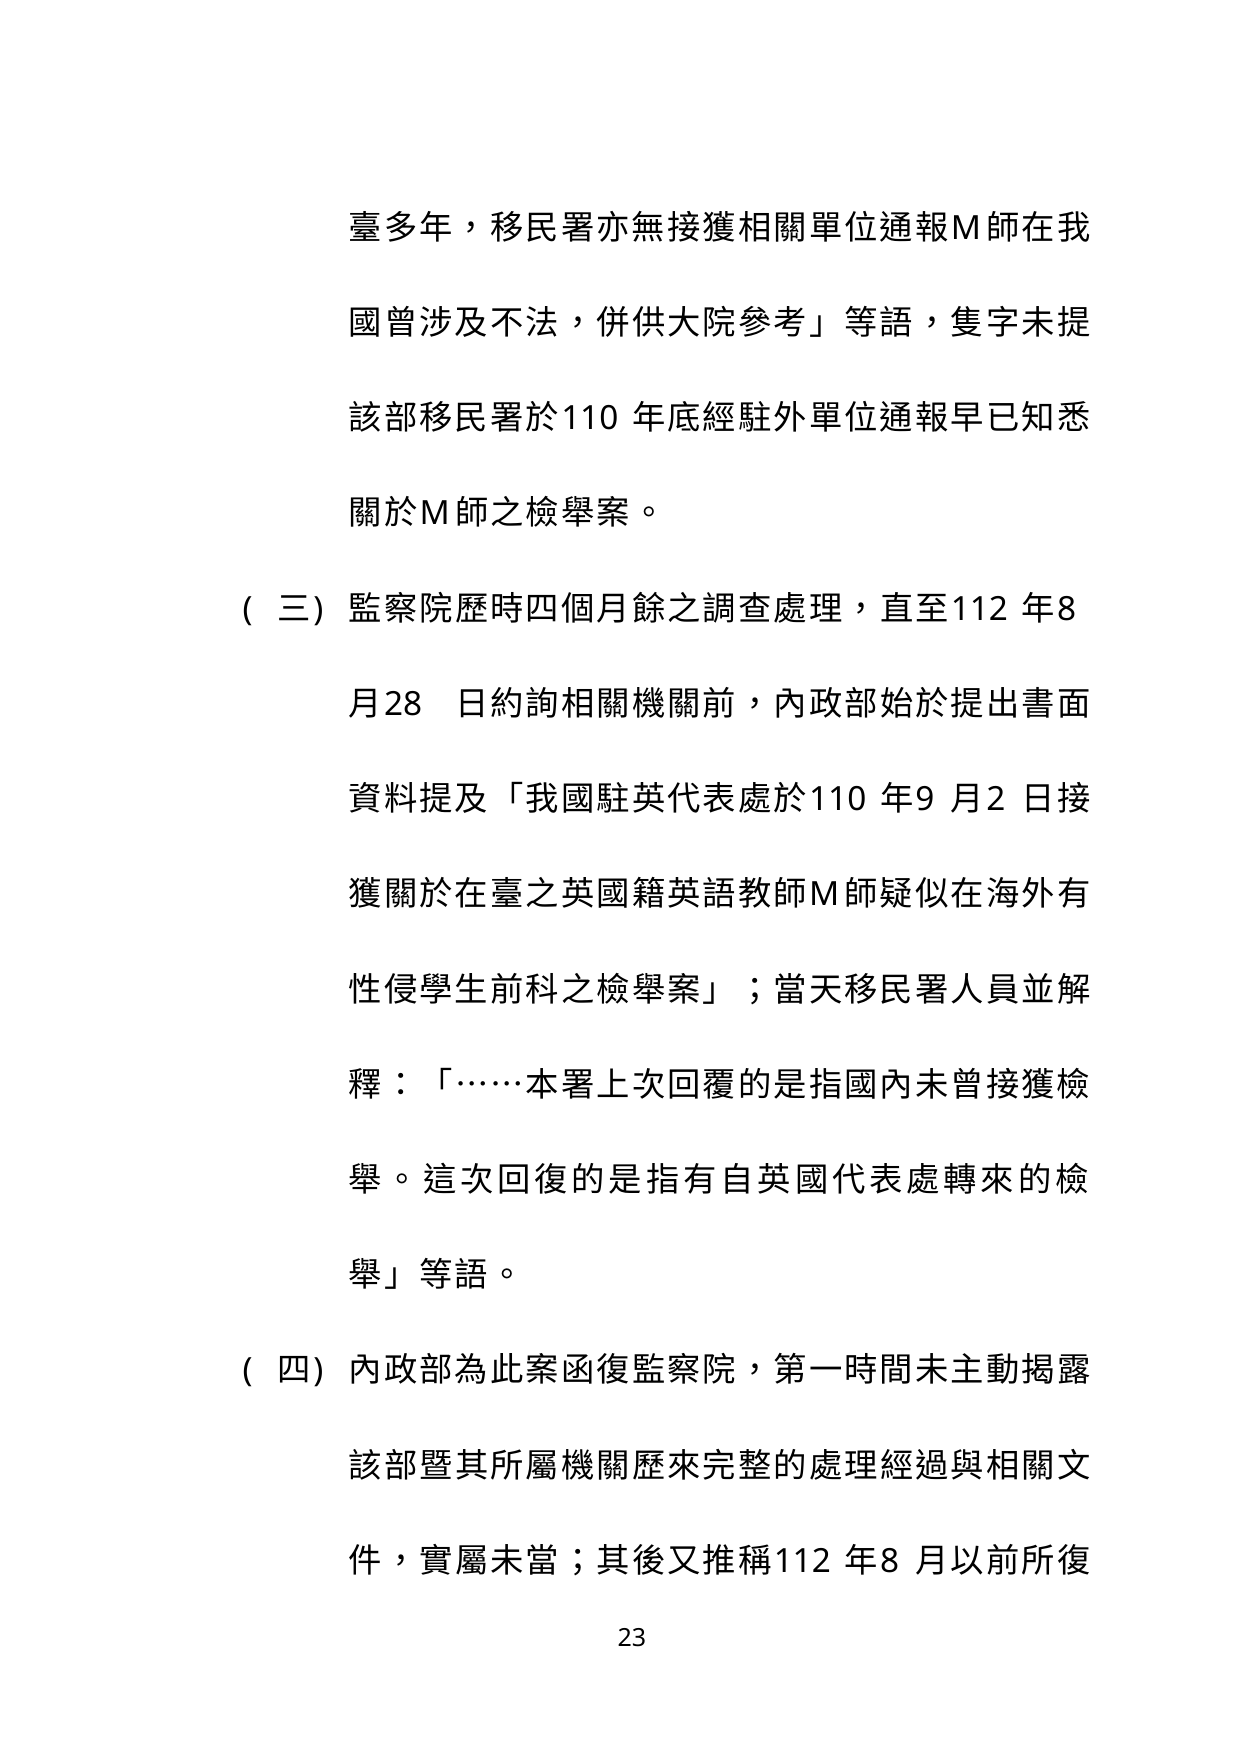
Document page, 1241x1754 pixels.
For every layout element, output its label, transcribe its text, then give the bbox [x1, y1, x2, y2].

subtitle 監察院歷時四個月餘之調查處理，直至112年8月28日約詢相關機關前，內政部始於提出書面資料提及「我國駐英代表處於110年9月2日接獲關於在臺之英國籍英語教師M師疑似在海外有性侵學生前科之檢舉案」；當天移民署人員並解釋：「……本署上次回覆的是指國內未曾接獲檢舉。這次回復的是指有自英國代表處轉來的檢舉」等語。 [242, 558, 1092, 1320]
